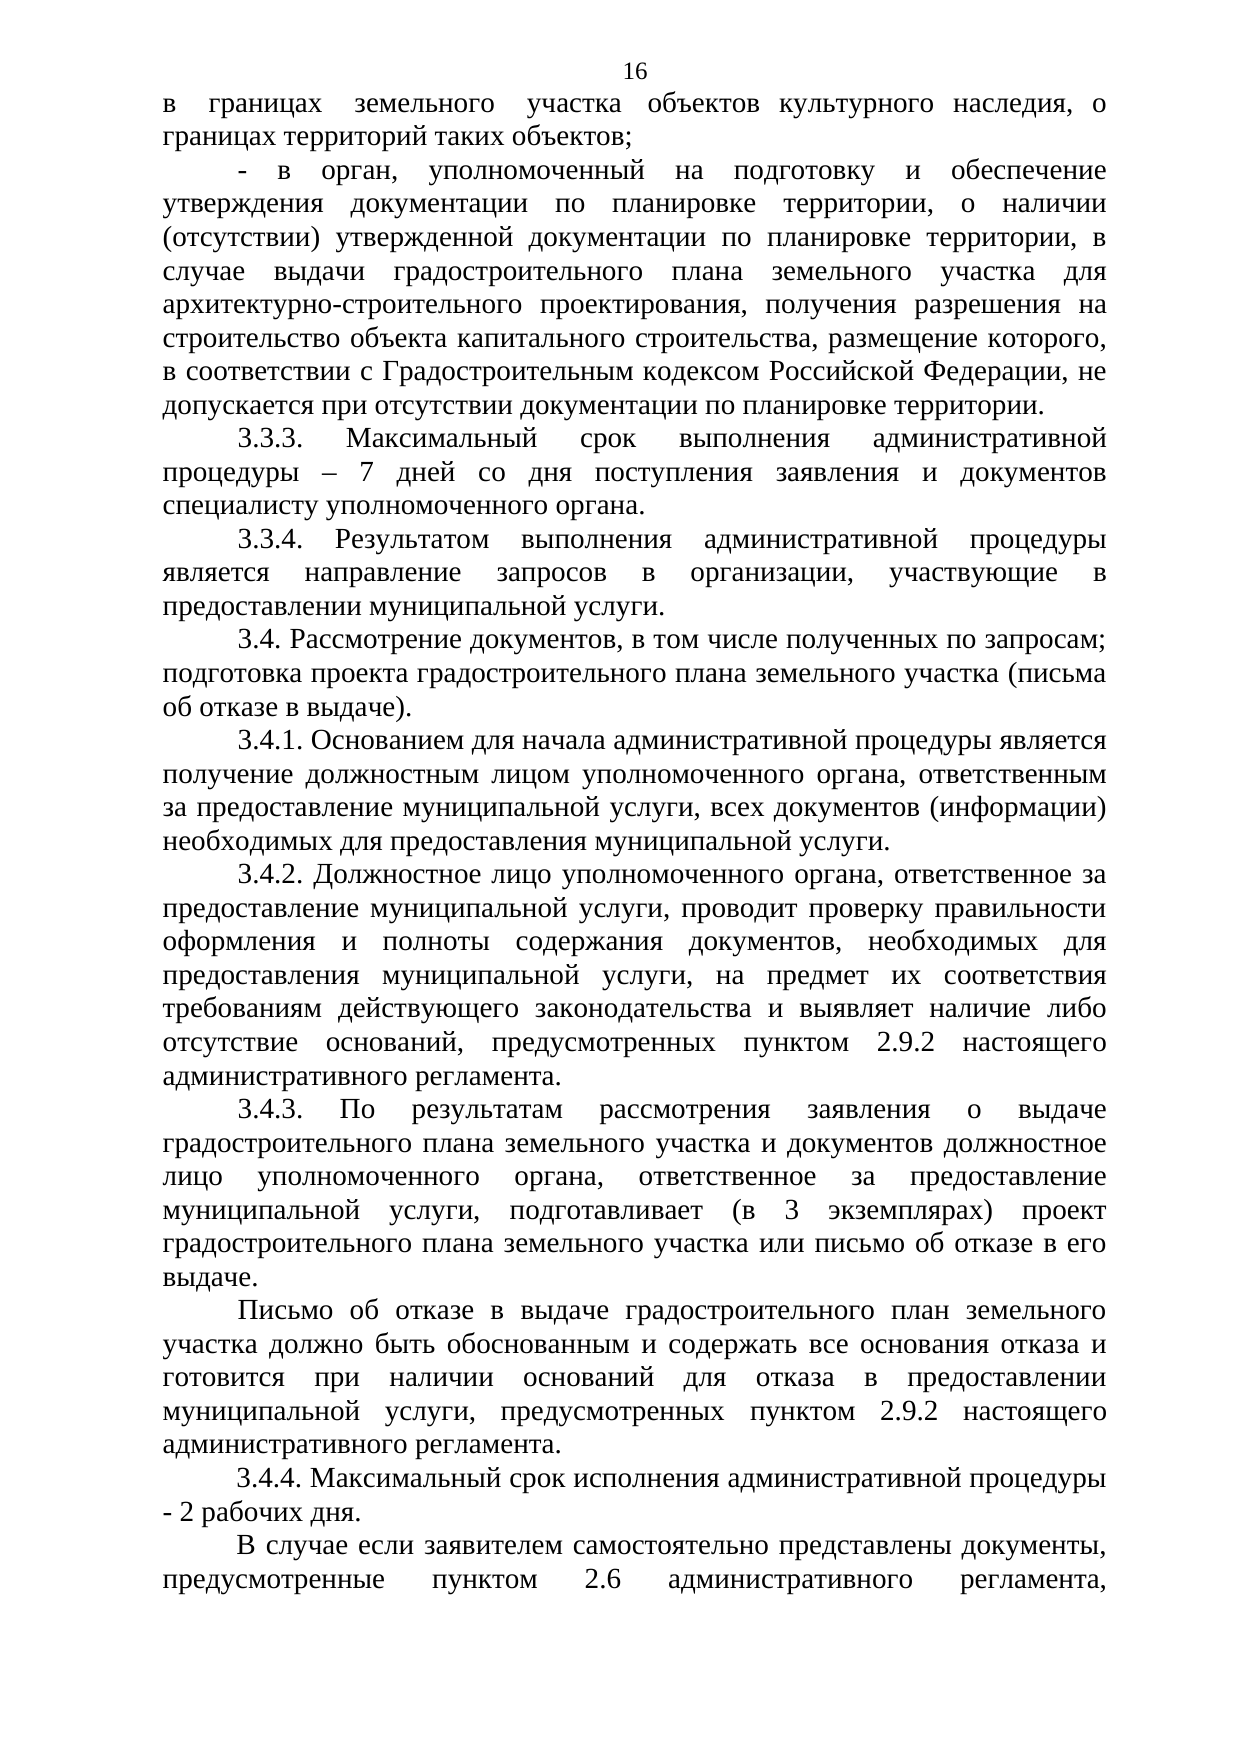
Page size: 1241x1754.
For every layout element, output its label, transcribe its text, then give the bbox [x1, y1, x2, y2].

text 3.4.1. Основанием для начала административной процедуры является получение должностным лицом уполномоченного органа, ответственным за предоставление муниципальной услуги, всех документов (информации) необходимых для предоставления муниципальной услуги. [162, 722, 1107, 856]
text Письмо об отказе в выдаче градостроительного план земельного участка должно быть обоснованным и содержать все основания отказа и готовится при наличии оснований для отказа в предоставлении муниципальной услуги, предусмотренных пунктом 2.9.2 настоящего административного регламента. [162, 1292, 1107, 1460]
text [162, 1527, 1107, 1594]
text 3.4.2. Должностное лицо уполномоченного органа, ответственное за предоставление муниципальной услуги, проводит проверку правильности оформления и полноты содержания документов, необходимых для предоставления муниципальной услуги, на предмет их соответствия требованиям действующего законодательства и выявляет наличие либо отсутствие оснований, предусмотренных пунктом 2.9.2 настоящего административного регламента. [162, 856, 1107, 1091]
text 3.3.4. Результатом выполнения административной процедуры является направление запросов в организации, участвующие в предоставлении муниципальной услуги. [162, 521, 1107, 622]
text 3.4.3. По результатам рассмотрения заявления о выдаче градостроительного плана земельного участка и документов должностное лицо уполномоченного органа, ответственное за предоставление муниципальной услуги, подготавливает (в 3 экземплярах) проект градостроительного плана земельного участка или письмо об отказе в его выдаче. [162, 1091, 1107, 1292]
text 3.3.3. Максимальный срок выполнения административной процедуры – 7 дней со дня поступления заявления и документов специалисту уполномоченного органа. [162, 420, 1107, 521]
text 3.4. Рассмотрение документов, в том числе полученных по запросам; подготовка проекта градостроительного плана земельного участка (письма об отказе в выдаче). [162, 622, 1107, 722]
text 3.4.4. Максимальный срок исполнения административной процедуры - 2 рабочих дня. [162, 1460, 1107, 1527]
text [162, 85, 1107, 152]
text - в орган, уполномоченный на подготовку и обеспечение утверждения документации по планировке территории, о наличии (отсутствии) утвержденной документации по планировке территории, в случае выдачи градостроительного плана земельного участка для архитектурно-строительного проектирования, получения разрешения на строительство объекта капитального строительства, размещение которого, в соответствии с Градостроительным кодексом Российской Федерации, не допускается при отсутствии документации по планировке территории. [162, 152, 1107, 420]
